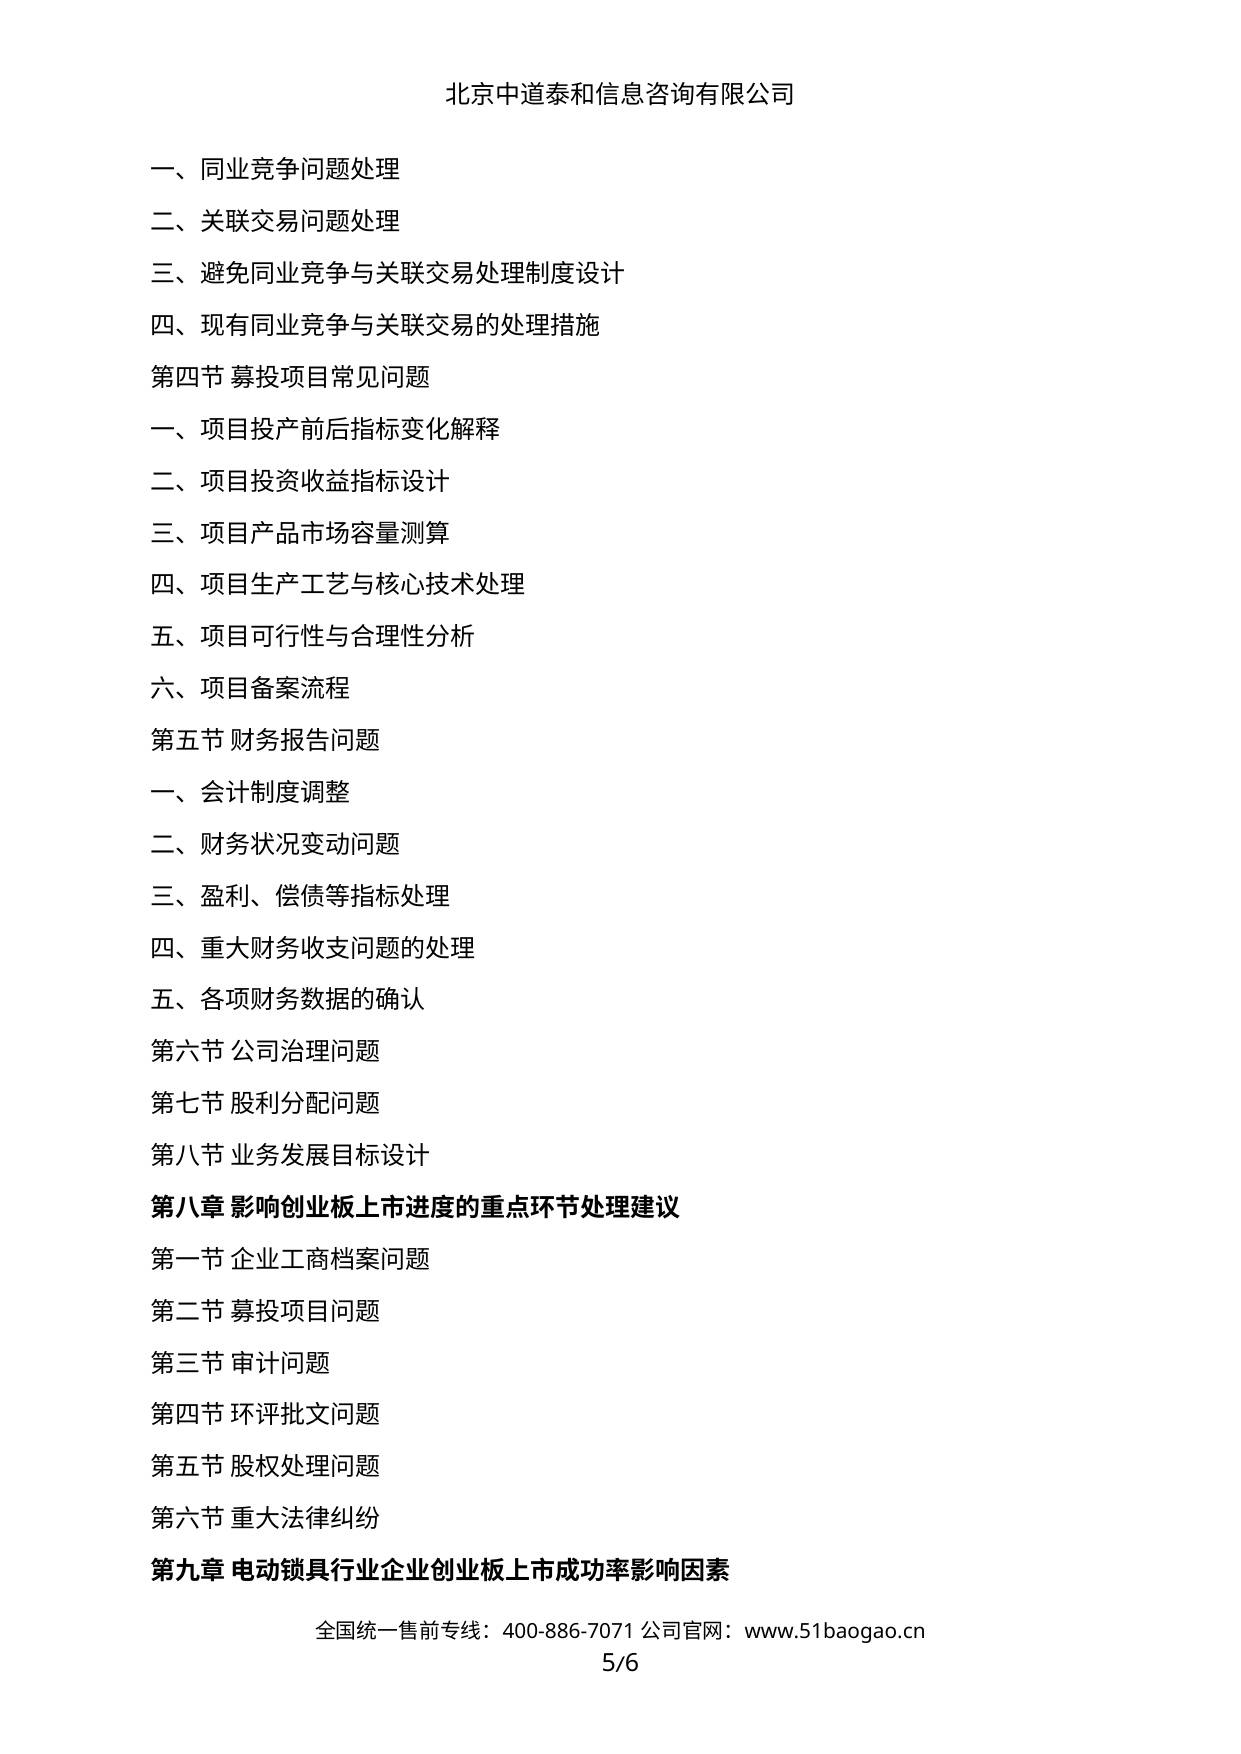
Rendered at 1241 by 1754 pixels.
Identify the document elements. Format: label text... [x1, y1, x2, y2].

text 第六节 公司治理问题 [150, 1032, 1090, 1068]
text 第六节 重大法律纠纷 [150, 1499, 1090, 1535]
text 第七节 股利分配问题 [150, 1084, 1090, 1120]
text 四、重大财务收支问题的处理 [150, 928, 1090, 964]
text 五、各项财务数据的确认 [150, 980, 1090, 1016]
text 三、项目产品市场容量测算 [150, 513, 1090, 549]
text 四、现有同业竞争与关联交易的处理措施 [150, 306, 1090, 342]
text 二、项目投资收益指标设计 [150, 461, 1090, 497]
text 第九章 电动锁具行业企业创业板上市成功率影响因素 [150, 1551, 1090, 1587]
text 第五节 股权处理问题 [150, 1447, 1090, 1483]
text 三、避免同业竞争与关联交易处理制度设计 [150, 254, 1090, 290]
text 第一节 企业工商档案问题 [150, 1239, 1090, 1276]
text 一、会计制度调整 [150, 772, 1090, 809]
text 五、项目可行性与合理性分析 [150, 617, 1090, 653]
text 一、同业竞争问题处理 [150, 150, 1090, 186]
text 一、项目投产前后指标变化解释 [150, 409, 1090, 446]
text 二、关联交易问题处理 [150, 202, 1090, 238]
text 第四节 环评批文问题 [150, 1395, 1090, 1431]
text 第四节 募投项目常见问题 [150, 357, 1090, 394]
text 三、盈利、偿债等指标处理 [150, 876, 1090, 912]
text 第八章 影响创业板上市进度的重点环节处理建议 [150, 1187, 1090, 1224]
text 二、财务状况变动问题 [150, 824, 1090, 861]
text 六、项目备案流程 [150, 669, 1090, 705]
text 四、项目生产工艺与核心技术处理 [150, 565, 1090, 601]
text 第八节 业务发展目标设计 [150, 1136, 1090, 1172]
text 第二节 募投项目问题 [150, 1291, 1090, 1327]
text 第五节 财务报告问题 [150, 721, 1090, 757]
text 第三节 审计问题 [150, 1343, 1090, 1379]
